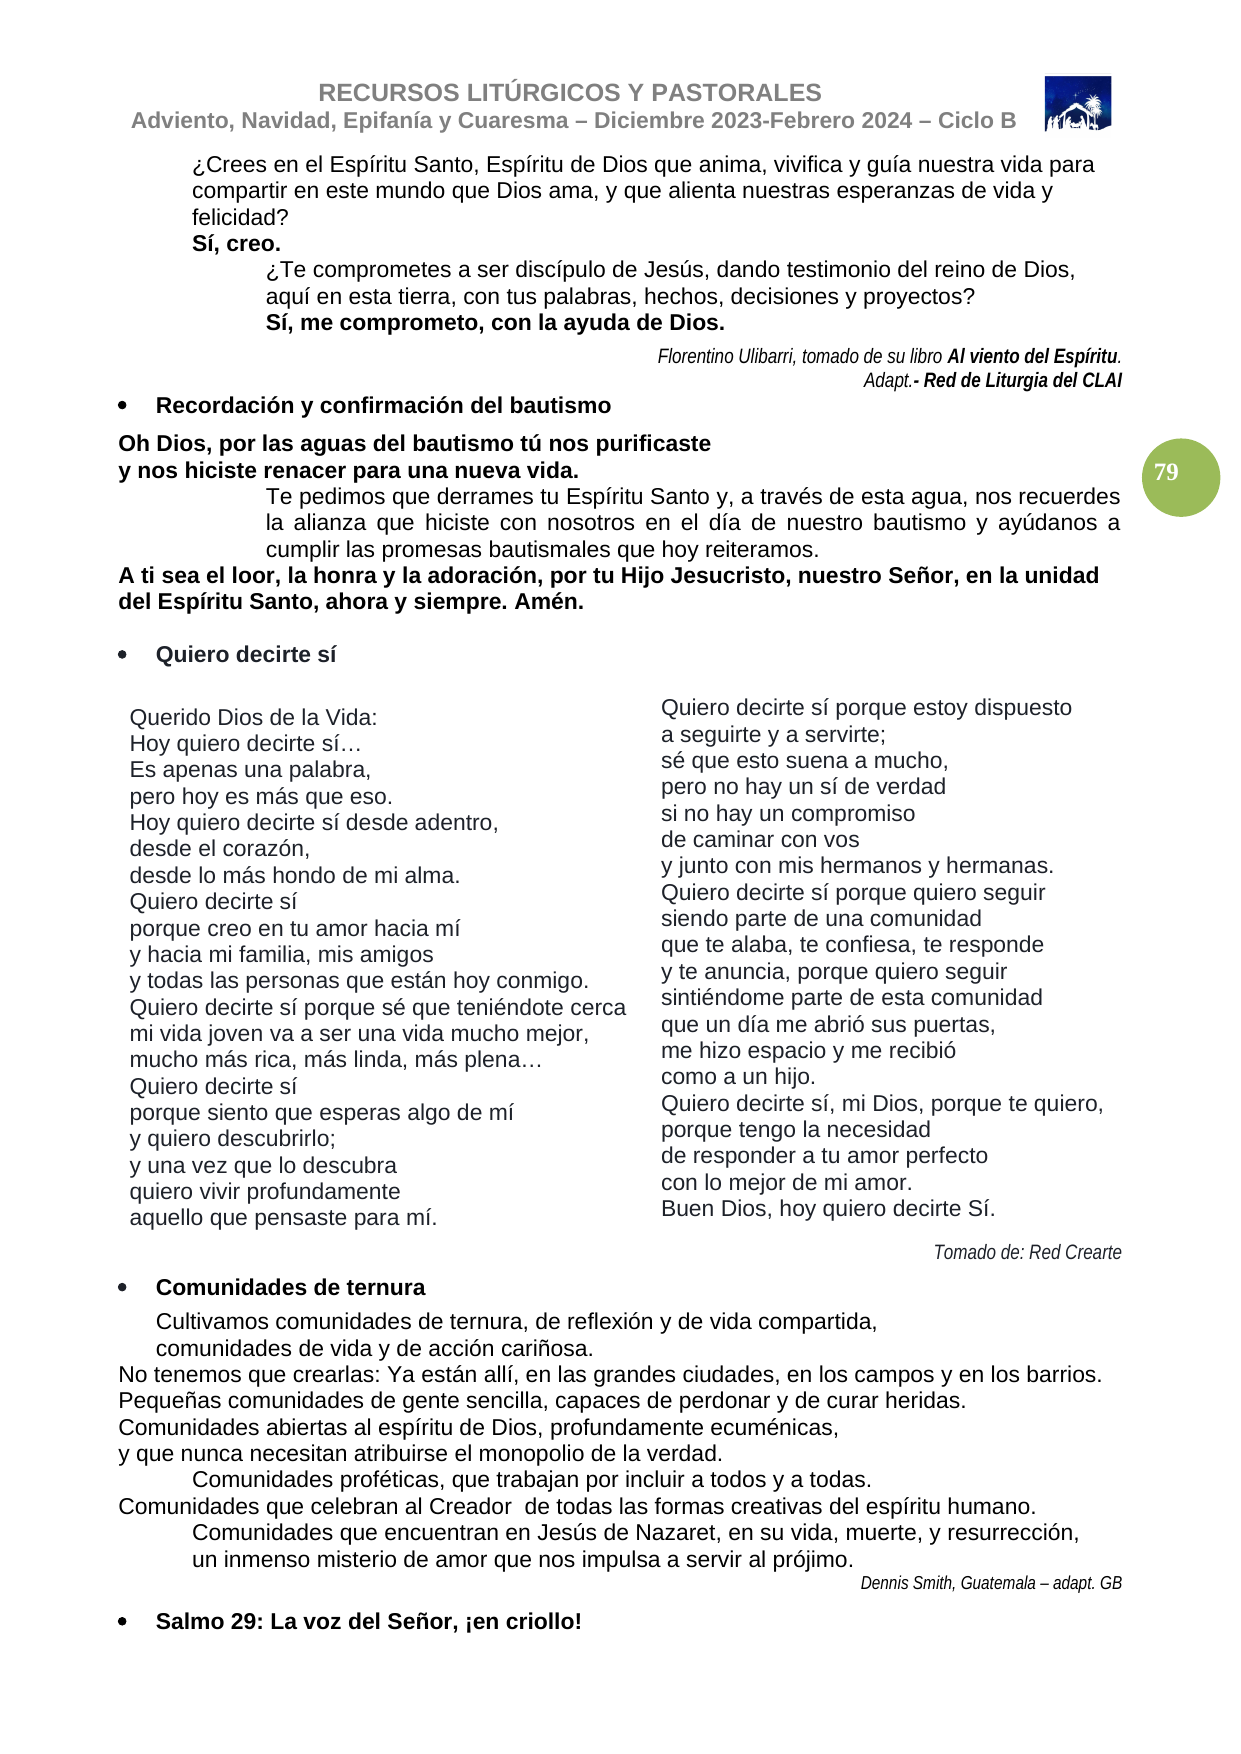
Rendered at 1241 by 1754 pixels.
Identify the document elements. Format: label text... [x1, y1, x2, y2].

text A ti sea el loor, la honra y la adoración, por tu Hijo Jesucristo, nuestro Señor, en la unidad del Espíritu Santo, ahora y siempre. Amén. [118, 562, 1122, 615]
text No tenemos que crearlas: Ya están allí, en las grandes ciudades, en los campos y en los barrios. [118, 1361, 1122, 1387]
text Oh Dios, por las aguas del bautismo tú nos purificaste [118, 430, 1122, 457]
text Pequeñas comunidades de gente sencilla, capaces de perdonar y de curar heridas. [118, 1387, 1122, 1414]
text comunidades de vida y de acción cariñosa. [156, 1335, 1122, 1361]
text Comunidades que encuentran en Jesús de Nazaret, en su vida, muerte, y resurrección, [192, 1519, 1122, 1546]
text Te pedimos que derrames tu Espíritu Santo y, a través de esta agua, nos recuerdes la alianza que hiciste con nosotros en el día de nuestro bautismo y ayúdanos a cumplir las promesas bautismales que hoy reiteramos. [266, 483, 1122, 562]
text un inmenso misterio de amor que nos impulsa a servir al prójimo. [192, 1546, 1122, 1572]
text ¿Te comprometes a ser discípulo de Jesús, dando testimonio del reino de Dios, aquí en esta tierra, con tus palabras, hechos, decisiones y proyectos? [266, 256, 1122, 309]
list Recordación y confirmación del bautismo [118, 392, 1122, 418]
table_header Quiero decirte sí porque estoy dispuesto a seguirte y a servirte; sé que esto suena a mucho, pero no hay un sí de verdad si no hay un compromiso de caminar con vos y junto con mis hermanos y hermanas. Quiero decirte sí porque quiero seguir siendo parte de una comunidad que te alaba, te confiesa, te responde y te anuncia, porque quiero seguir sintiéndome parte de esta comunidad que un día me abrió sus puertas, me hizo espacio y me recibió como a un hijo. Quiero decirte sí, mi Dios, porque te quiero, porque tengo la necesidad de responder a tu amor perfecto con lo mejor de mi amor. Buen Dios, hoy quiero decirte Sí. [650, 694, 1122, 1240]
text Tomado de: Red Crearte [118, 1240, 1122, 1264]
picture [1044, 73, 1112, 138]
text Florentino Ulibarri, tomado de su libro Al viento del Espíritu. Adapt.- Red de Liturgia del CLAI [634, 344, 1122, 392]
text Sí, me comprometo, con la ayuda de Dios. [266, 309, 1122, 335]
text y que nunca necesitan atribuirse el monopolio de la verdad. [118, 1440, 1122, 1466]
list Quiero decirte sí [118, 641, 1122, 667]
text Comunidades proféticas, que trabajan por incluir a todos y a todas. [192, 1466, 1122, 1493]
text y nos hiciste renacer para una nueva vida. [118, 457, 1122, 483]
text ¿Crees en el Espíritu Santo, Espíritu de Dios que anima, vivifica y guía nuestra vida para compartir en este mundo que Dios ama, y que alienta nuestras esperanzas de vida y felicidad? [192, 151, 1122, 230]
list Salmo 29: La voz del Señor, ¡en criollo! [118, 1608, 1122, 1634]
text Comunidades abiertas al espíritu de Dios, profundamente ecuménicas, [118, 1414, 1122, 1440]
text Sí, creo. [192, 230, 1122, 256]
text Cultivamos comunidades de ternura, de reflexión y de vida compartida, [156, 1308, 1122, 1335]
text Comunidades que celebran al Creador de todas las formas creativas del espíritu humano. [118, 1493, 1122, 1519]
text Dennis Smith, Guatemala – adapt. GB [118, 1572, 1122, 1593]
table_header Querido Dios de la Vida: Hoy quiero decirte sí… Es apenas una palabra, pero hoy es más que eso. Hoy quiero decirte sí desde adentro, desde el corazón, desde lo más hondo de mi alma. Quiero decirte sí porque creo en tu amor hacia mí y hacia mi familia, mis amigos y todas las personas que están hoy conmigo. Quiero decirte sí porque sé que teniéndote cerca mi vida joven va a ser una vida mucho mejor, mucho más rica, más linda, más plena… Quiero decirte sí porque siento que esperas algo de mí y quiero descubrirlo; y una vez que lo descubra quiero vivir profundamente aquello que pensaste para mí. [118, 694, 649, 1240]
list Comunidades de ternura [118, 1274, 1122, 1300]
